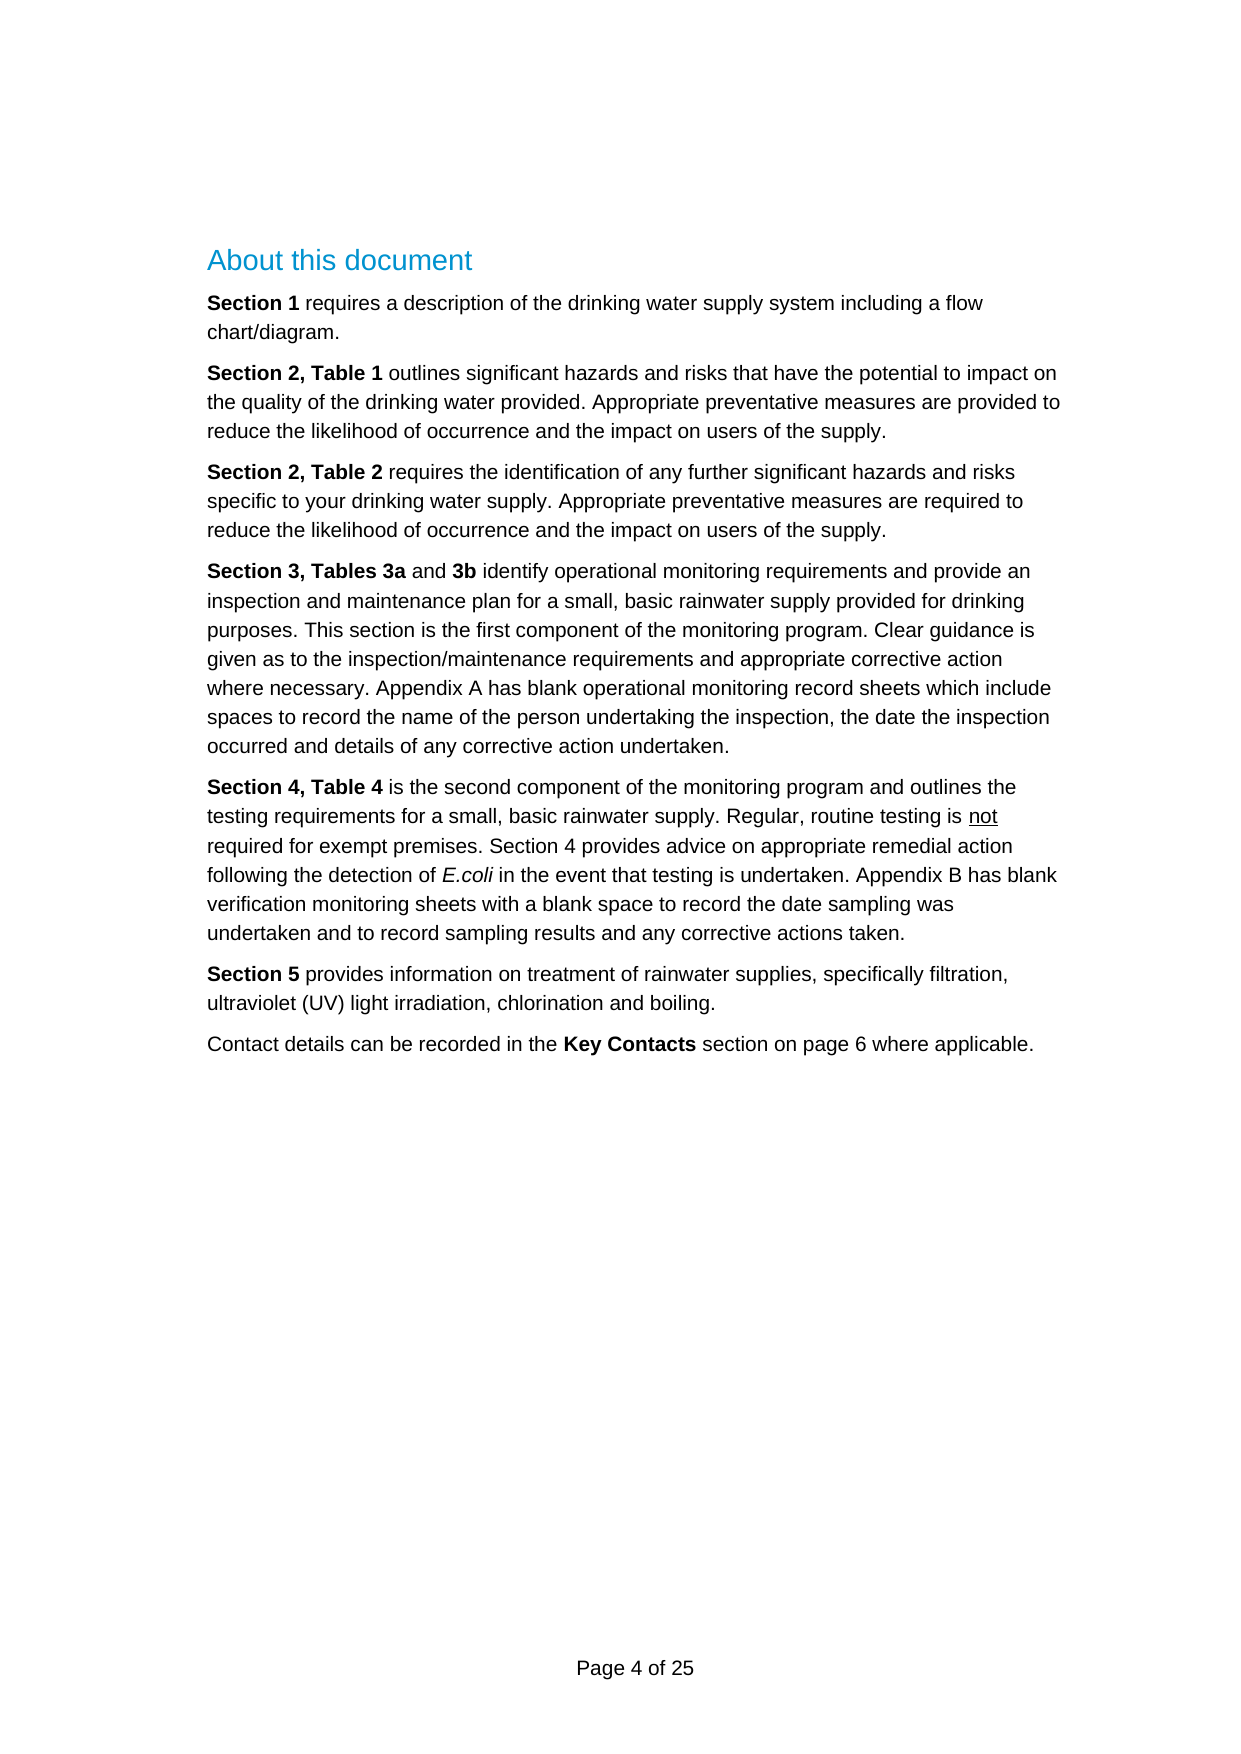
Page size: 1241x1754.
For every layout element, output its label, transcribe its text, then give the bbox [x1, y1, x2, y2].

text Section 2, Table 1 outlines significant hazards and risks that have the potential to impact on the quality of the drinking water provided. Appropriate preventative measures are provided to reduce the likelihood of occurrence and the impact on users of the supply. [207, 356, 1064, 443]
text About this document [207, 241, 1064, 277]
text Section 3, Tables 3a and 3b identify operational monitoring requirements and provide an inspection and maintenance plan for a small, basic rainwater supply provided for drinking purposes. This section is the first component of the monitoring program. Clear guidance is given as to the inspection/maintenance requirements and appropriate corrective action where necessary. Appendix A has blank operational monitoring record sheets which include spaces to record the name of the person undertaking the inspection, the date the inspection occurred and details of any corrective action undertaken. [207, 554, 1064, 758]
text Section 1 requires a description of the drinking water supply system including a flow chart/diagram. [207, 285, 1064, 344]
text Contact details can be recorded in the Key Contacts section on page 6 where applicable. [207, 1027, 1064, 1056]
text Section 4, Table 4 is the second component of the monitoring program and outlines the testing requirements for a small, basic rainwater supply. Regular, routine testing is not required for exempt premises. Section 4 provides advice on appropriate remedial action following the detection of E.coli in the event that testing is undertaken. Appendix B has blank verification monitoring sheets with a blank space to record the date sampling was undertaken and to record sampling results and any corrective actions taken. [207, 770, 1064, 945]
text Section 2, Table 2 requires the identification of any further significant hazards and risks specific to your drinking water supply. Appropriate preventative measures are required to reduce the likelihood of occurrence and the impact on users of the supply. [207, 455, 1064, 542]
text Section 5 provides information on treatment of rainwater supplies, specifically filtration, ultraviolet (UV) light irradiation, chlorination and boiling. [207, 957, 1064, 1015]
